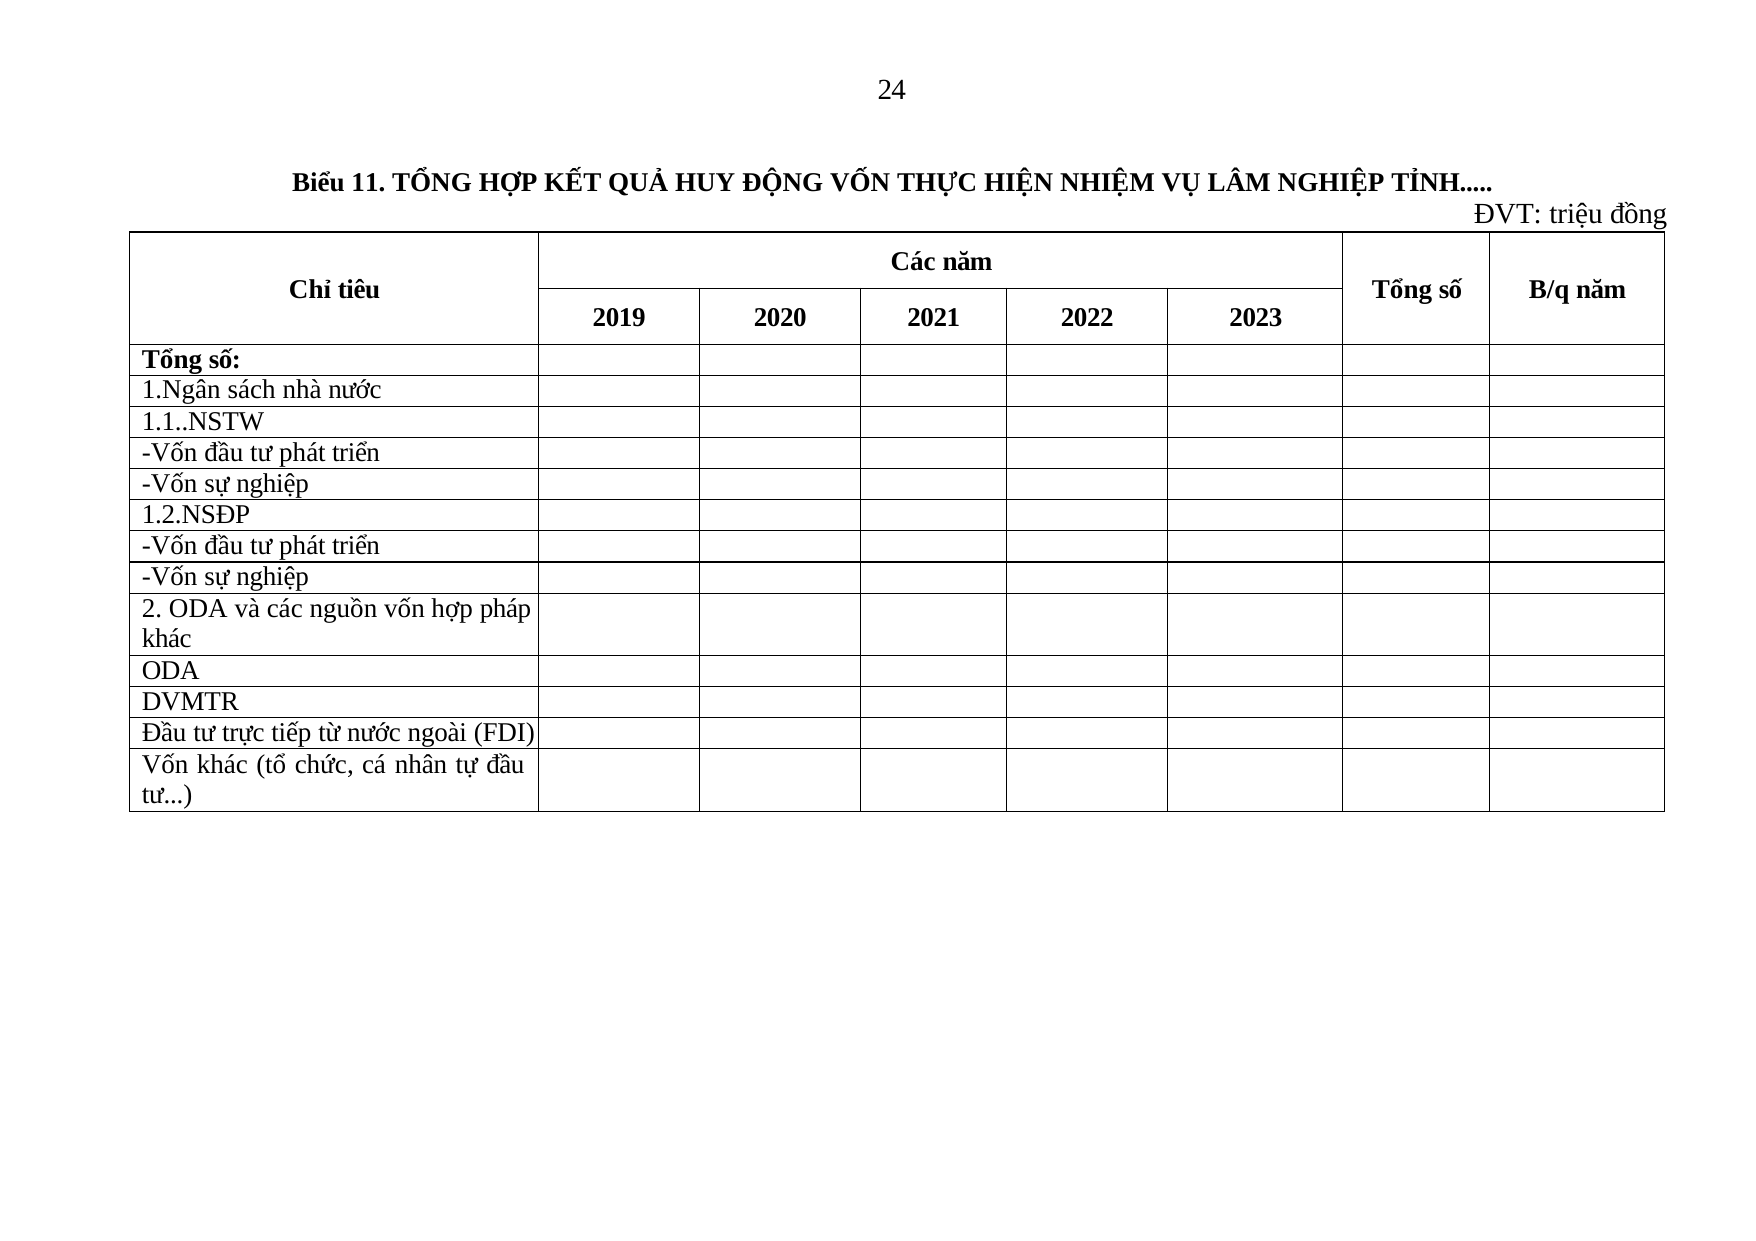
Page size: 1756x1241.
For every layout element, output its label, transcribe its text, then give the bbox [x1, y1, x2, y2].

table_cell 2020 [700, 289, 860, 344]
table_cell [700, 749, 860, 811]
table_cell Tổng số: [130, 345, 538, 375]
table_cell [1007, 718, 1167, 748]
table_cell [861, 531, 1006, 561]
table_cell [1168, 438, 1342, 468]
table_cell [700, 438, 860, 468]
table_cell [1168, 563, 1342, 593]
table_cell [539, 407, 699, 437]
table_cell [1007, 749, 1167, 811]
table_cell [1168, 749, 1342, 811]
table_cell [1168, 500, 1342, 530]
table_cell [1490, 407, 1664, 437]
table_cell Vốn khác (tổ chức, cá nhân tự đầu tư...) [130, 749, 538, 811]
table_cell [861, 500, 1006, 530]
table_cell [539, 656, 699, 686]
table_cell [539, 376, 699, 406]
table_cell [861, 376, 1006, 406]
table_cell [539, 687, 699, 717]
table_cell [1490, 718, 1664, 748]
table_cell -Vốn đầu tư phát triển [130, 531, 538, 561]
table_cell [700, 594, 860, 655]
table_cell 1.Ngân sách nhà nước [130, 376, 538, 406]
table_cell [539, 438, 699, 468]
table_cell [1007, 407, 1167, 437]
table_cell [1343, 500, 1489, 530]
table_cell [700, 500, 860, 530]
table_cell [700, 656, 860, 686]
table_cell [861, 687, 1006, 717]
table_cell [1343, 407, 1489, 437]
table_cell 2021 [861, 289, 1006, 344]
table_cell [1168, 718, 1342, 748]
table_cell [861, 345, 1006, 375]
table_cell [539, 718, 699, 748]
table_cell 2. ODA và các nguồn vốn hợp pháp khác [130, 594, 538, 655]
table_cell -Vốn đầu tư phát triển [130, 438, 538, 468]
table_cell [539, 500, 699, 530]
table_cell [700, 345, 860, 375]
table_cell [539, 594, 699, 655]
table_cell [1343, 563, 1489, 593]
table_cell [1343, 656, 1489, 686]
table_cell [1007, 656, 1167, 686]
table_cell 2019 [539, 289, 699, 344]
table_cell [1007, 469, 1167, 499]
table_cell [1168, 687, 1342, 717]
table_cell ODA [130, 656, 538, 686]
table_cell [700, 718, 860, 748]
table_cell [700, 469, 860, 499]
table_cell [861, 749, 1006, 811]
table_cell [1168, 656, 1342, 686]
table_cell [1007, 687, 1167, 717]
table_cell [1490, 376, 1664, 406]
table_cell [1343, 749, 1489, 811]
table_cell [861, 469, 1006, 499]
table_cell [700, 407, 860, 437]
table_cell [1007, 531, 1167, 561]
table_cell [1343, 345, 1489, 375]
table_cell 1.2.NSĐP [130, 500, 538, 530]
table_cell -Vốn sự nghiệp [130, 469, 538, 499]
table_cell [700, 687, 860, 717]
table_cell [1490, 687, 1664, 717]
table_cell [1007, 563, 1167, 593]
table_cell [861, 656, 1006, 686]
table_cell [1168, 345, 1342, 375]
table_cell [1490, 469, 1664, 499]
table_cell [700, 563, 860, 593]
table_cell [1343, 718, 1489, 748]
table_cell [539, 469, 699, 499]
table_cell [1490, 531, 1664, 561]
table_cell [1490, 500, 1664, 530]
table_cell 1.1..NSTW [130, 407, 538, 437]
table_cell [1343, 438, 1489, 468]
table_cell Đầu tư trực tiếp từ nước ngoài (FDI) [130, 718, 538, 748]
table_cell [1490, 438, 1664, 468]
table_cell [700, 531, 860, 561]
table_header B/q năm [1490, 233, 1664, 344]
table_cell -Vốn sự nghiệp [130, 563, 538, 593]
table_cell [861, 407, 1006, 437]
table_cell [1007, 345, 1167, 375]
table_cell [1490, 749, 1664, 811]
table_cell [1343, 594, 1489, 655]
table_cell DVMTR [130, 687, 538, 717]
table_cell [1168, 376, 1342, 406]
table_cell [1168, 594, 1342, 655]
table_cell [539, 531, 699, 561]
table_cell [1343, 531, 1489, 561]
table_cell [1343, 469, 1489, 499]
table_cell [1490, 594, 1664, 655]
table_cell [861, 438, 1006, 468]
table_header Các năm [539, 233, 1342, 287]
table_cell [1168, 531, 1342, 561]
table_cell [700, 376, 860, 406]
table_cell [1007, 594, 1167, 655]
text Biểu 11. TỔNG HỢP KẾT QUẢ HUY ĐỘNG VỐN THỰC HIỆN NHIỆM VỤ LÂM NGHIỆP TỈNH..... [107, 167, 1678, 197]
table_cell [1343, 687, 1489, 717]
text ĐVT: triệu đồng [106, 197, 1667, 231]
table_cell [1490, 563, 1664, 593]
table_cell [1007, 500, 1167, 530]
table_cell [1007, 376, 1167, 406]
table_cell [539, 563, 699, 593]
table_header Chỉ tiêu [130, 233, 538, 344]
table_cell [1490, 345, 1664, 375]
table_cell [1168, 469, 1342, 499]
table_header Tổng số [1343, 233, 1489, 344]
table_cell [1007, 438, 1167, 468]
table_cell [539, 749, 699, 811]
table_cell 2022 [1007, 289, 1167, 344]
table_cell [1490, 656, 1664, 686]
table_cell [1343, 376, 1489, 406]
table_cell [539, 345, 699, 375]
table_cell [861, 563, 1006, 593]
table_cell [861, 594, 1006, 655]
table_cell [861, 718, 1006, 748]
table_cell [1168, 407, 1342, 437]
table_cell 2023 [1168, 289, 1342, 344]
